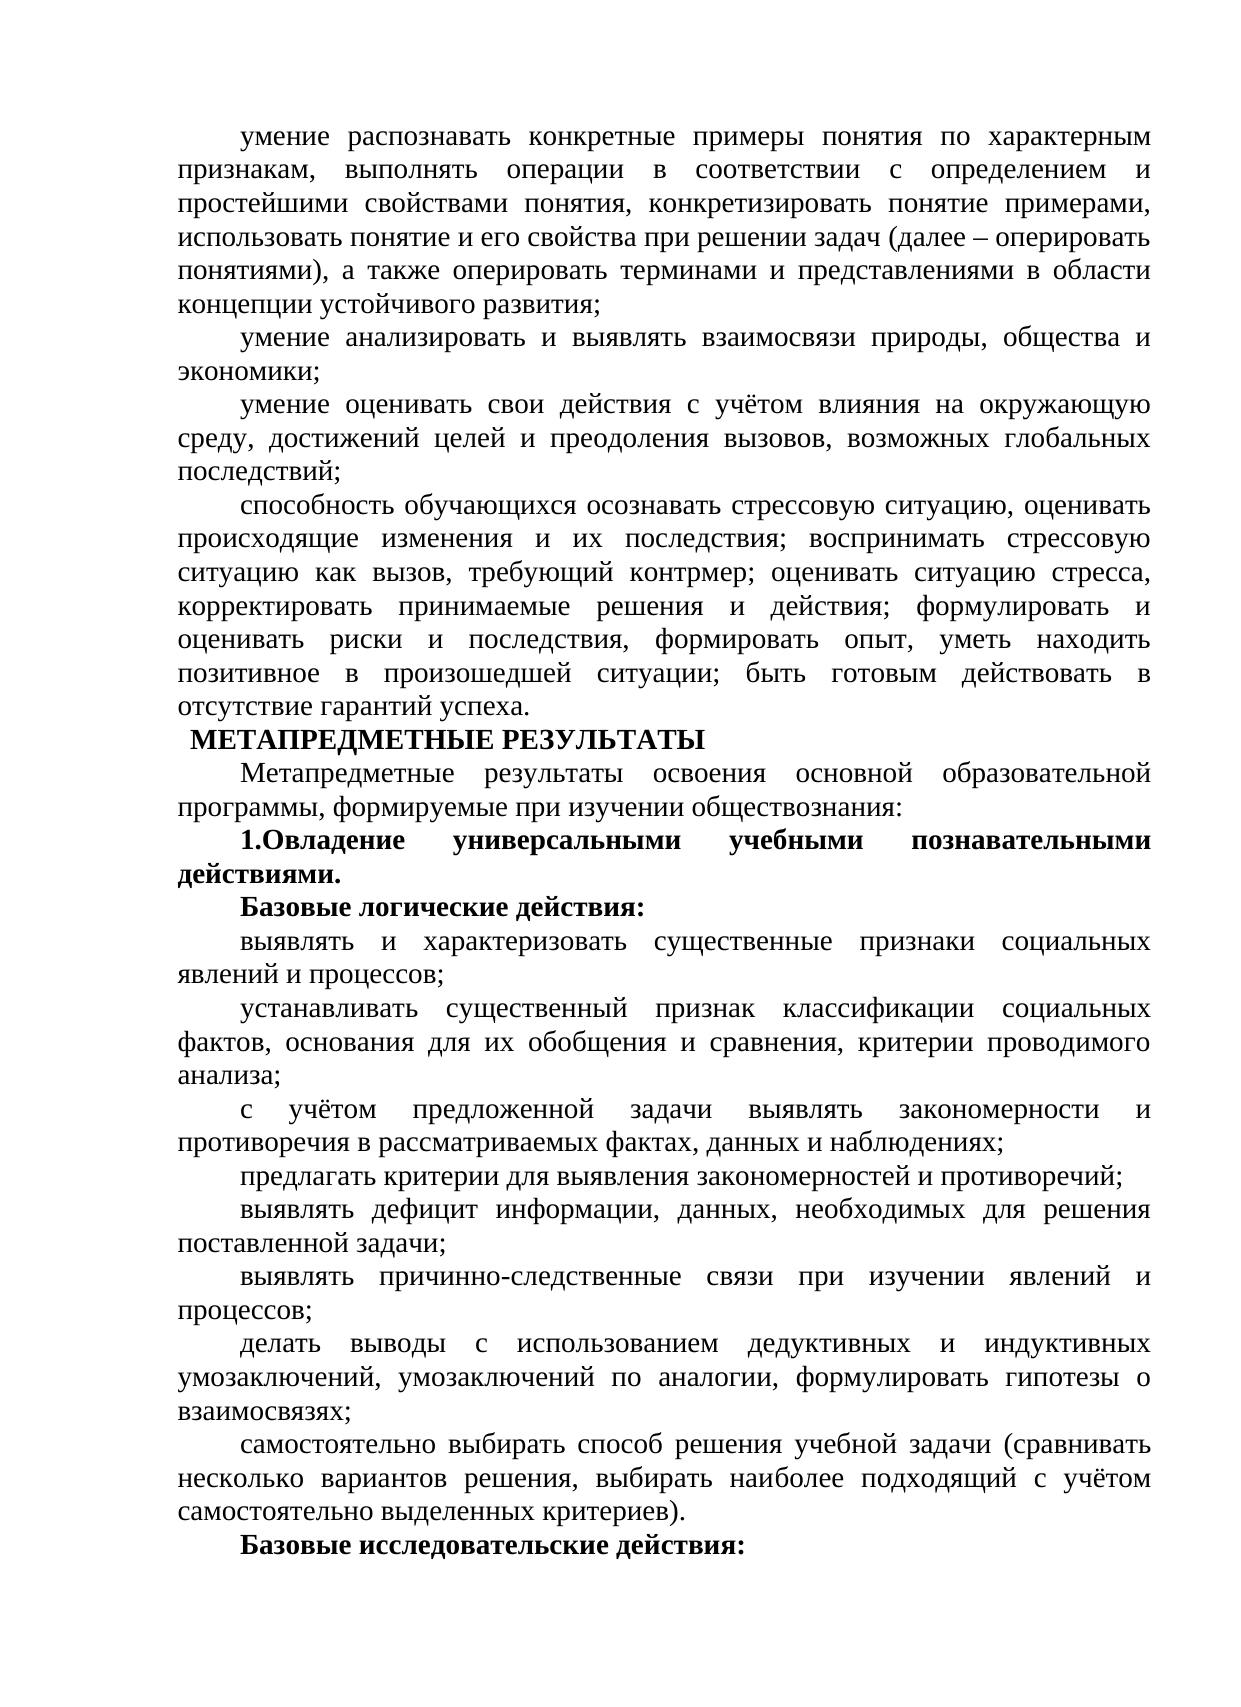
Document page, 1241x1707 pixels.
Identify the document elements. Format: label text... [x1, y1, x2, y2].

text предлагать критерии для выявления закономерностей и противоречий; [177, 1158, 1152, 1191]
text выявлять дефицит информации, данных, необходимых для решения поставленной задачи; [177, 1191, 1152, 1258]
text самостоятельно выбирать способ решения учебной задачи (сравнивать несколько вариантов решения, выбирать наи­более подходящий с учётом самостоятельно выделенных критериев). [177, 1426, 1152, 1527]
text выявлять и характеризовать существенные признаки социальных явлений и процессов; [177, 923, 1152, 990]
text способность обучающихся осознавать стрессовую ситуацию, оценивать происходящие изменения и их последствия; воспринимать стрессовую ситуацию как вызов, требующий контрмер; оценивать ситуацию стресса, корректировать принимаемые решения и действия; формулировать и оценивать риски и последствия, формировать опыт, уметь находить позитивное в произошедшей ситуации; быть готовым действовать в отсутствие гарантий успеха. [177, 487, 1152, 722]
text МЕТАПРЕДМЕТНЫЕ РЕЗУЛЬТАТЫ [190, 722, 1152, 755]
text умение распознавать конкретные примеры понятия по характерным признакам, выполнять операции в соответствии с определением и простейшими свойствами понятия, конкретизировать понятие примерами, использовать понятие и его свойства при решении задач (далее – оперировать понятиями), а также оперировать терминами и представлениями в области концепции устойчивого развития; [177, 118, 1152, 319]
text Базовые исследовательские действия: [177, 1527, 1152, 1560]
text умение оценивать свои действия с учётом влияния на окружающую среду, достижений целей и преодоления вызовов, возможных глобальных последствий; [177, 386, 1152, 487]
text делать выводы с использованием дедуктивных и индуктивных умозаключений, умозаключений по аналогии, формулировать гипотезы о взаимосвязях; [177, 1326, 1152, 1426]
text выявлять причинно-следственные связи при изучении явлений и процессов; [177, 1258, 1152, 1326]
text Базовые логические действия: [177, 889, 1152, 923]
text с учётом предложенной задачи выявлять закономерности и противоречия в рассматриваемых фактах, данных и наблюдениях; [177, 1091, 1152, 1158]
text Метапредметные результаты освоения основной образовательной программы, формируемые при изучении обществознания: [177, 755, 1152, 822]
text устанавливать существенный признак классификации социальных фактов, основания для их обобщения и сравнения, критерии проводимого анализа; [177, 990, 1152, 1091]
text умение анализировать и выявлять взаимосвязи природы, общества и экономики; [177, 319, 1152, 386]
text 1.Овладение универсальными учебными познавательными действиями. [177, 822, 1152, 889]
